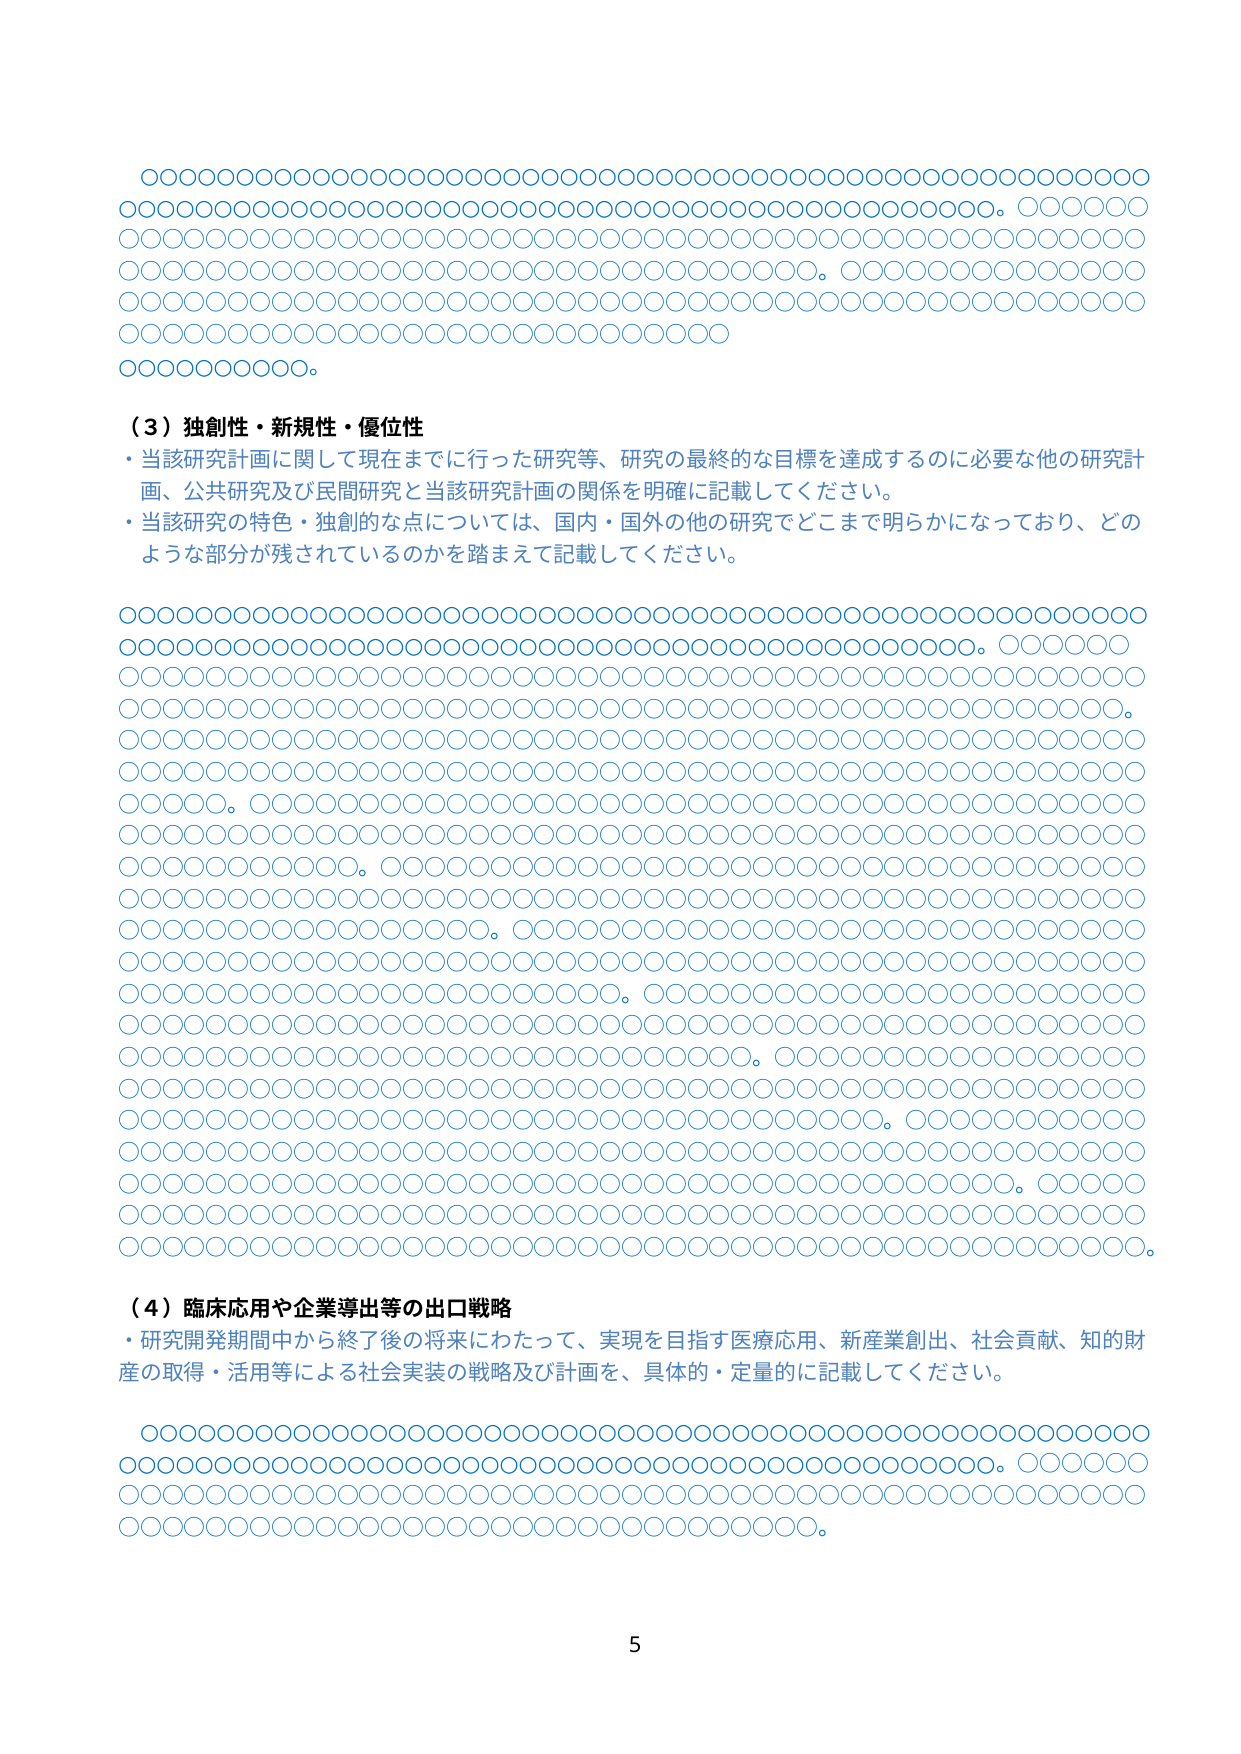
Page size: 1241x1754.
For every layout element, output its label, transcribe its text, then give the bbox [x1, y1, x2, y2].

text ・当該研究計画に関して現在までに行った研究等、研究の最終的な目標を達成するのに必要な他の研究計画、公共研究及び民間研究と当該研究計画の関係を明確に記載してください。 [118, 442, 1152, 505]
text ○○○○○○○○○○○○○○○○○○○○○○○○○○○○○○○○○○○○○○○○○○○○○○○○○○○○○○○○○○○○○○○○○○○○○○○○○○○○○○○○○○○○○○○○○○○○○○○○○○○。○○○○○○○○○○○○○○○○○○○○○○○○○○○○○○○○○○○○○○○○○○○○○○○○○○○○○○○○○○○○○○○○○○○○○○○○○○○○○○○○○○○○○○○○○○○○○○○○○○○。○○○○○○○○○○○○○○○○○○○○○○○○○○○○○○○○○○○○○○○○○○○○○○○○○○○○○○○○○○○○○○○○○○○○○○○○○○○○○○○○○○○○○○○○○○○○○○○○○○○。○○○○○○○○○○○○○○○○○○○○○○○○○○○○○○○○○○○○○○○○○○○○○○○○○○○○○○○○○○○○○○○○○○○○○○○○○○○○○○○○○○○○○○○○○○○○○○○○○○○。○○○○○○○○○○○○○○○○○○○○○○○○○○○○○○○○○○○○○○○○○○○○○○○○○○○○○○○○○○○○○○○○○○○○○○○○○○○○○○○○○○○○○○○○○○○○○○○○○○○。○○○○○○○○○○○○○○○○○○○○○○○○○○○○○○○○○○○○○○○○○○○○○○○○○○○○○○○○○○○○○○○○○○○○○○○○○○○○○○○○○○○○○○○○○○○○○○○○○○○。○○○○○○○○○○○○○○○○○○○○○○○○○○○○○○○○○○○○○○○○○○○○○○○○○○○○○○○○○○○○○○○○○○○○○○○○○○○○○○○○○○○○○○○○○○○○○○○○○○○。○○○○○○○○○○○○○○○○○○○○○○○○○○○○○○○○○○○○○○○○○○○○○○○○○○○○○○○○○○○○○○○○○○○○○○○○○○○○○○○○○○○○○○○○○○○○○○○○○○○。○○○○○○○○○○○○○○○○○○○○○○○○○○○○○○○○○○○○○○○○○○○○○○○○○○○○○○○○○○○○○○○○○○○○○○○○○○○○○○○○○○○○○○○○○○○○○○○○○○○。○○○○○○○○○○○○○○○○○○○○○○○○○○○○○○○○○○○○○○○○○○○○○○○○○○○○○○○○○○○○○○○○○○○○○○○○○○○○○○○○○○○○○○○○○○○○○○○○○○○。 [118, 598, 1152, 1262]
text （３）独創性・新規性・優位性 [118, 410, 1152, 442]
text ・当該研究の特色・独創的な点については、国内・国外の他の研究でどこまで明らかになっており、どのような部分が残されているのかを踏まえて記載してください。 [118, 505, 1152, 569]
text （４）臨床応用や企業導出等の出口戦略 [118, 1291, 1152, 1323]
text ○○○○○○○○○○○○○○○○○○○○○○○○○○○○○○○○○○○○○○○○○○○○○○○○○○○○○○○○○○○○○○○○○○○○○○○○○○○○○○○○○○○○○○○○○○○○○○○○○○○。○○○○○○○○○○○○○○○○○○○○○○○○○○○○○○○○○○○○○○○○○○○○○○○○○○○○○○○○○○○○○○○○○○○○○○○○○○○○○○○○○○○○○。 [118, 1416, 1152, 1541]
text ・研究開発期間中から終了後の将来にわたって、実現を目指す医療応用、新産業創出、社会貢献、知的財産の取得・活用等による社会実装の戦略及び計画を、具体的・定量的に記載してください。 [118, 1323, 1152, 1386]
text ○○○○○○○○○○。 [118, 349, 1152, 381]
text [118, 161, 1152, 349]
